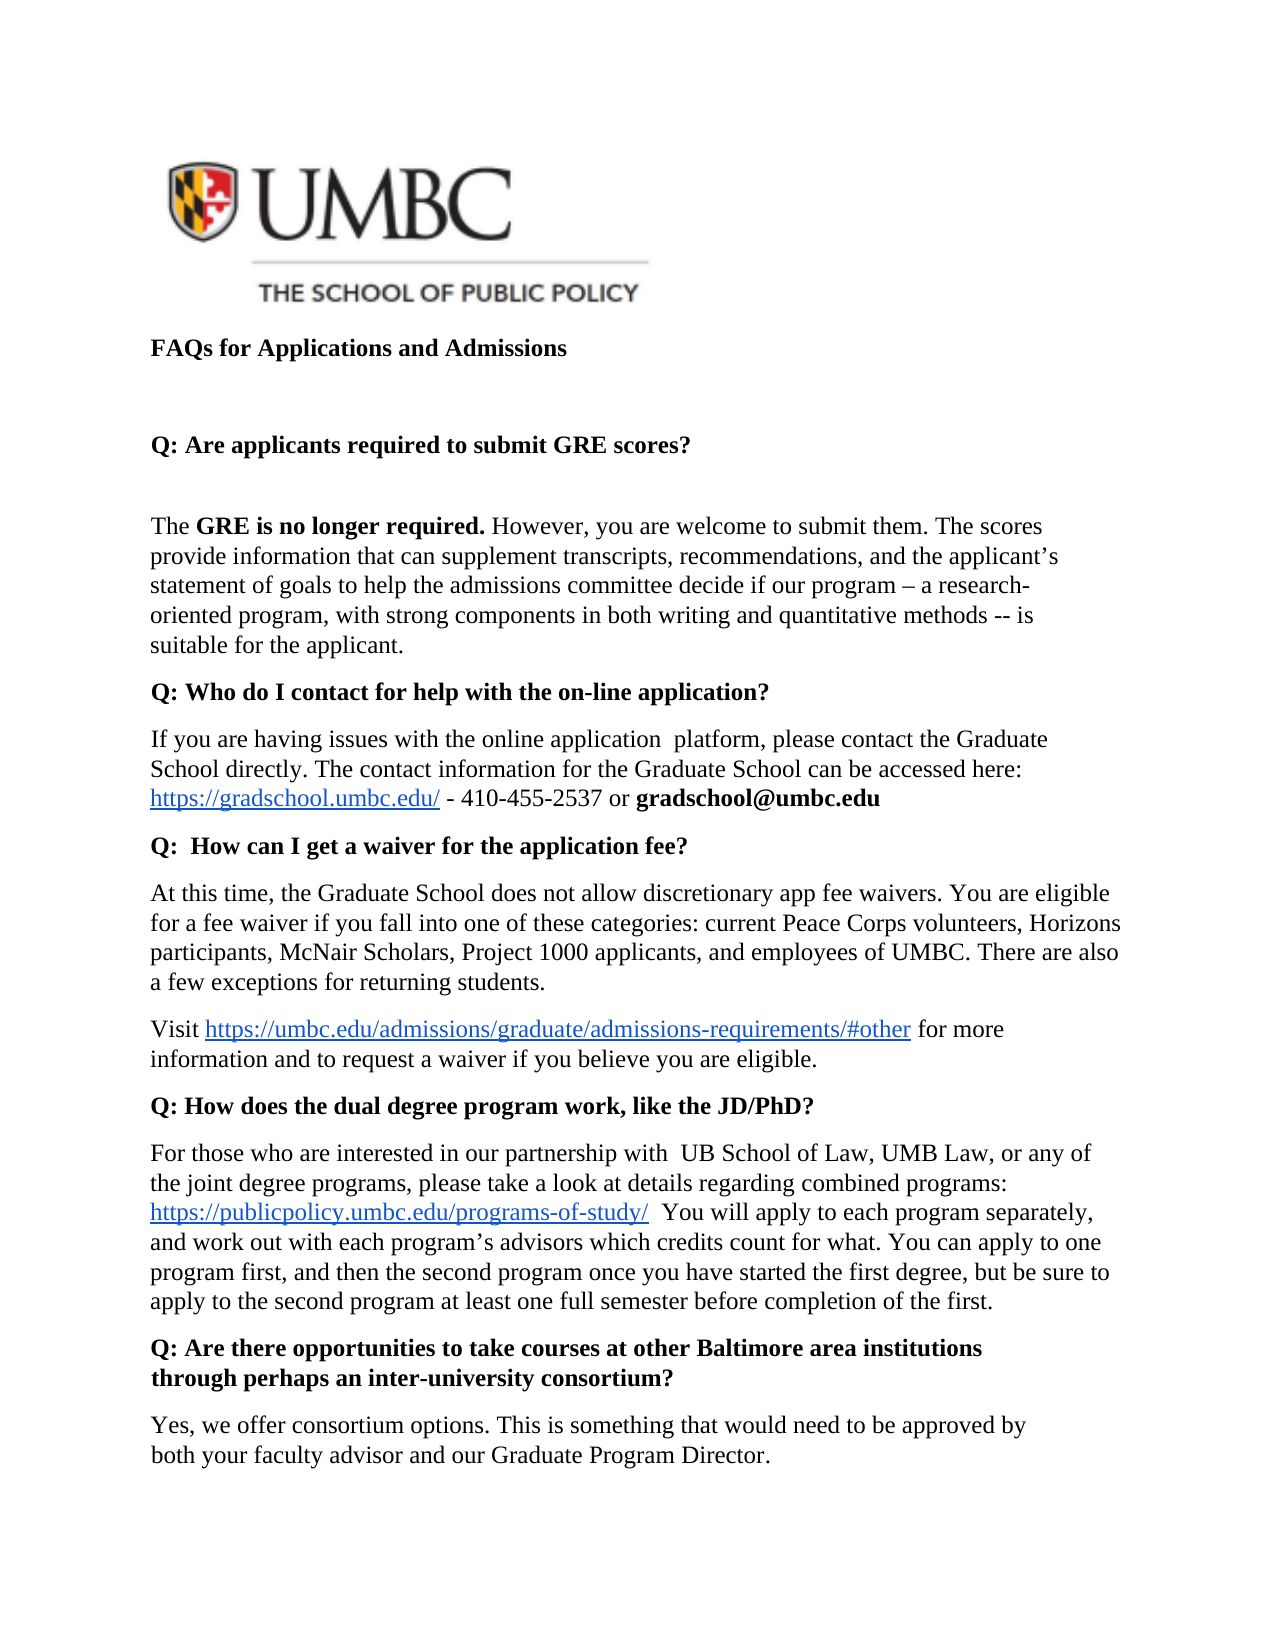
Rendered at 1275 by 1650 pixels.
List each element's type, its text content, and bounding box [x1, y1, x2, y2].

text Q: Who do I contact for help with the on-line application? [150, 677, 1113, 706]
text Visit https://umbc.edu/admissions/graduate/admissions-requirements/#other for more information and to request a waiver if you believe you are eligible. [150, 1014, 1127, 1072]
text For those who are interested in our partnership with UB School of Law, UMB Law, or any of the joint degree programs, please take a look at details regarding combined programs: https://publicpolicy.umbc.edu/programs-of-study/ You will apply to each program separately, and work out with each program’s advisors which credits count for what. You can apply to one program first, and then the second program once you have started the first degree, but be sure to apply to the second program at least one full semester before completion of the first. [150, 1138, 1127, 1315]
text Yes, we offer consortium options. This is something that would need to be approved by both your faculty advisor and our Graduate Program Director. [150, 1410, 1032, 1469]
text Q: Are there opportunities to take courses at other Baltimore area institutions through perhaps an inter-university consortium? [150, 1333, 1032, 1392]
text At this time, the Graduate School does not allow discretionary app fee waivers. You are eligible for a fee waiver if you fall into one of these categories: current Peace Corps volunteers, Horizons participants, McNair Scholars, Project 1000 applicants, and employees of UMBC. There are also a few exceptions for returning students. [150, 878, 1127, 996]
text Q: How does the dual degree program work, like the JD/PhD? [150, 1091, 1127, 1120]
text The GRE is no longer required. However, you are welcome to submit them. The scores provide information that can supplement transcripts, recommendations, and the applicant’s statement of goals to help the admissions committee decide if our program – a research-oriented program, with strong components in both writing and quantitative methods -- is suitable for the applicant. [150, 511, 1096, 658]
picture [149, 148, 672, 334]
text Q: Are applicants required to submit GRE scores? [150, 430, 1096, 459]
text Q: How can I get a waiver for the application fee? [150, 831, 1127, 859]
text If you are having issues with the online application platform, please contact the Graduate School directly. The contact information for the Graduate School can be accessed here: https://gradschool.umbc.edu/ - 410-455-2537 or gradschool@umbc.edu [150, 724, 1113, 812]
text FAQs for Applications and Admissions [150, 333, 932, 362]
